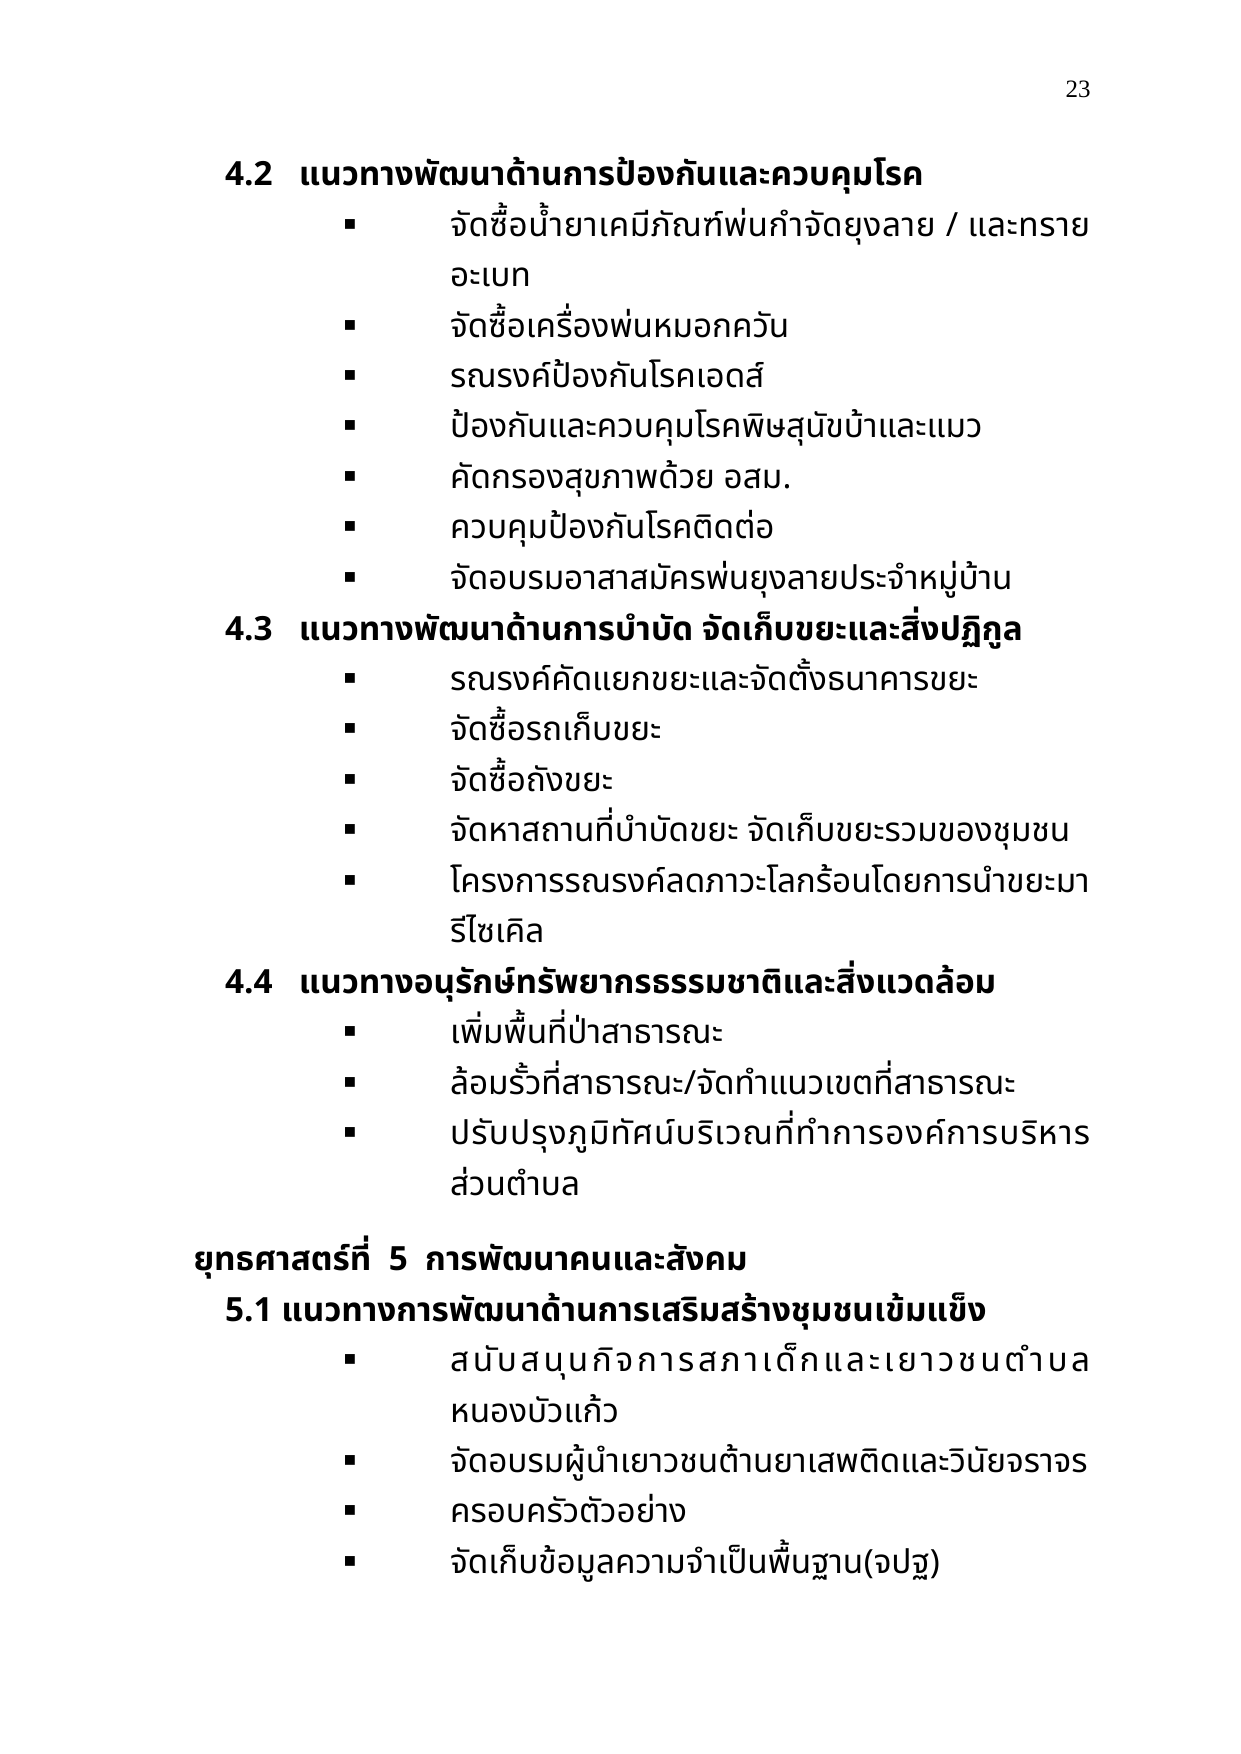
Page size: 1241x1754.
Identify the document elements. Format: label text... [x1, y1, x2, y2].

list สนับสนุนกิจการสภาเด็กและเยาวชนตำบลหนองบัวแก้ว [342, 1336, 1090, 1437]
text ยุทธศาสตร์ที่ 5 การพัฒนาคนและสังคม [150, 1235, 1090, 1286]
list ล้อมรั้วที่สาธารณะ/จัดทำแนวเขตที่สาธารณะ [342, 1058, 1090, 1109]
list ควบคุมป้องกันโรคติดต่อ [342, 503, 1090, 554]
list ปรับปรุงภูมิทัศน์บริเวณที่ทำการองค์การบริหารส่วนตำบล [342, 1109, 1090, 1210]
list จัดอบรมผู้นำเยาวชนต้านยาเสพติดและวินัยจราจร [342, 1437, 1090, 1487]
list จัดซื้อน้ำยาเคมีภัณฑ์พ่นกำจัดยุงลาย / และทรายอะเบท [342, 201, 1090, 302]
list จัดซื้อถังขยะ [342, 756, 1090, 806]
list จัดเก็บข้อมูลความจำเป็นพื้นฐาน(จปฐ) [342, 1538, 1090, 1588]
list ป้องกันและควบคุมโรคพิษสุนัขบ้าและแมว [342, 402, 1090, 453]
list จัดซื้อเครื่องพ่นหมอกควัน [342, 302, 1090, 352]
text 4.3 แนวทางพัฒนาด้านการบำบัด จัดเก็บขยะและสิ่งปฏิกูล [150, 604, 1090, 655]
text 4.4 แนวทางอนุรักษ์ทรัพยากรธรรมชาติและสิ่งแวดล้อม [150, 957, 1090, 1008]
list คัดกรองสุขภาพด้วย อสม. [342, 453, 1090, 503]
text 4.2 แนวทางพัฒนาด้านการป้องกันและควบคุมโรค [150, 150, 1090, 201]
list จัดหาสถานที่บำบัดขยะ จัดเก็บขยะรวมของชุมชน [342, 806, 1090, 857]
list จัดซื้อรถเก็บขยะ [342, 705, 1090, 756]
list โครงการรณรงค์ลดภาวะโลกร้อนโดยการนำขยะมา รีไซเคิล [342, 857, 1090, 957]
text 5.1 แนวทางการพัฒนาด้านการเสริมสร้างชุมชนเข้มแข็ง [150, 1286, 1090, 1336]
list จัดอบรมอาสาสมัครพ่นยุงลายประจำหมู่บ้าน [342, 554, 1090, 604]
list รณรงค์ป้องกันโรคเอดส์ [342, 352, 1090, 402]
list ครอบครัวตัวอย่าง [342, 1487, 1090, 1538]
list เพิ่มพื้นที่ป่าสาธารณะ [342, 1008, 1090, 1058]
list รณรงค์คัดแยกขยะและจัดตั้งธนาคารขยะ [342, 655, 1090, 705]
